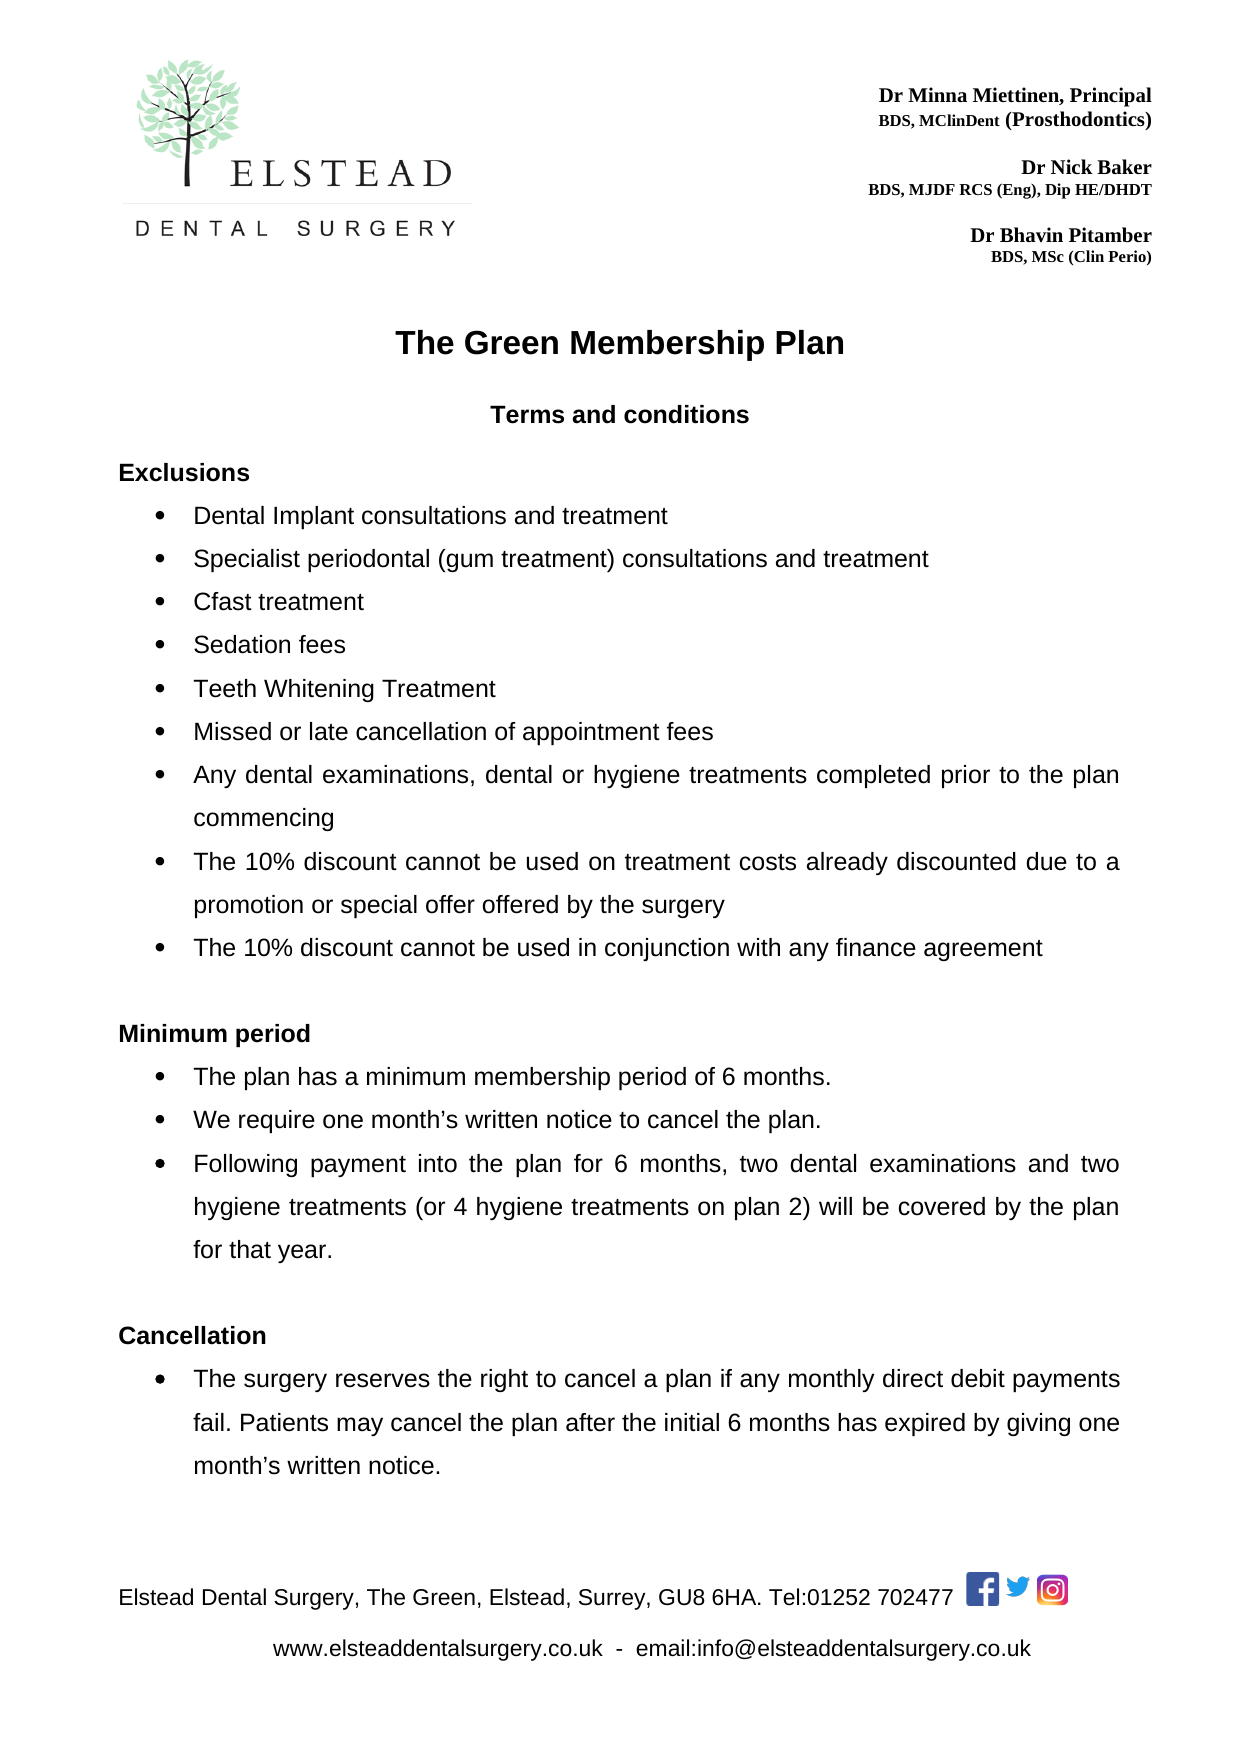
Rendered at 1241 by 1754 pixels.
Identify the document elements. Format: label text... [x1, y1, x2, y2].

text The Green Membership Plan [118, 323, 1122, 362]
text Exclusions [118, 458, 1122, 486]
picture [966, 1568, 1068, 1606]
text Terms and conditions [118, 400, 1122, 429]
list Following payment into the plan for 6 months, two dental examinations and two hygiene treatments (or 4 hygiene treatments on plan 2) will be covered by the plan for that year. [156, 1149, 1122, 1264]
text Cancellation [118, 1321, 1122, 1350]
list The 10% discount cannot be used in conjunction with any finance agreement [156, 933, 1122, 962]
list Specialist periodontal (gum treatment) consultations and treatment [156, 544, 1122, 573]
list Teeth Whitening Treatment [156, 674, 1122, 702]
list Dental Implant consultations and treatment [156, 501, 1122, 529]
list Cfast treatment [156, 587, 1122, 616]
text Minimum period [118, 1019, 1122, 1048]
list The surgery reserves the right to cancel a plan if any monthly direct debit payments fail. Patients may cancel the plan after the initial 6 months has expired by giving one month’s written notice. [156, 1364, 1122, 1479]
list We require one month’s written notice to cancel the plan. [156, 1106, 1122, 1134]
list Sedation fees [156, 630, 1122, 659]
list Missed or late cancellation of appointment fees [156, 717, 1122, 746]
list The plan has a minimum membership period of 6 months. [156, 1062, 1122, 1091]
list The 10% discount cannot be used on treatment costs already discounted due to a promotion or special offer offered by the surgery [156, 846, 1122, 918]
list Any dental examinations, dental or hygiene treatments completed prior to the plan commencing [156, 760, 1122, 832]
picture [121, 59, 473, 237]
